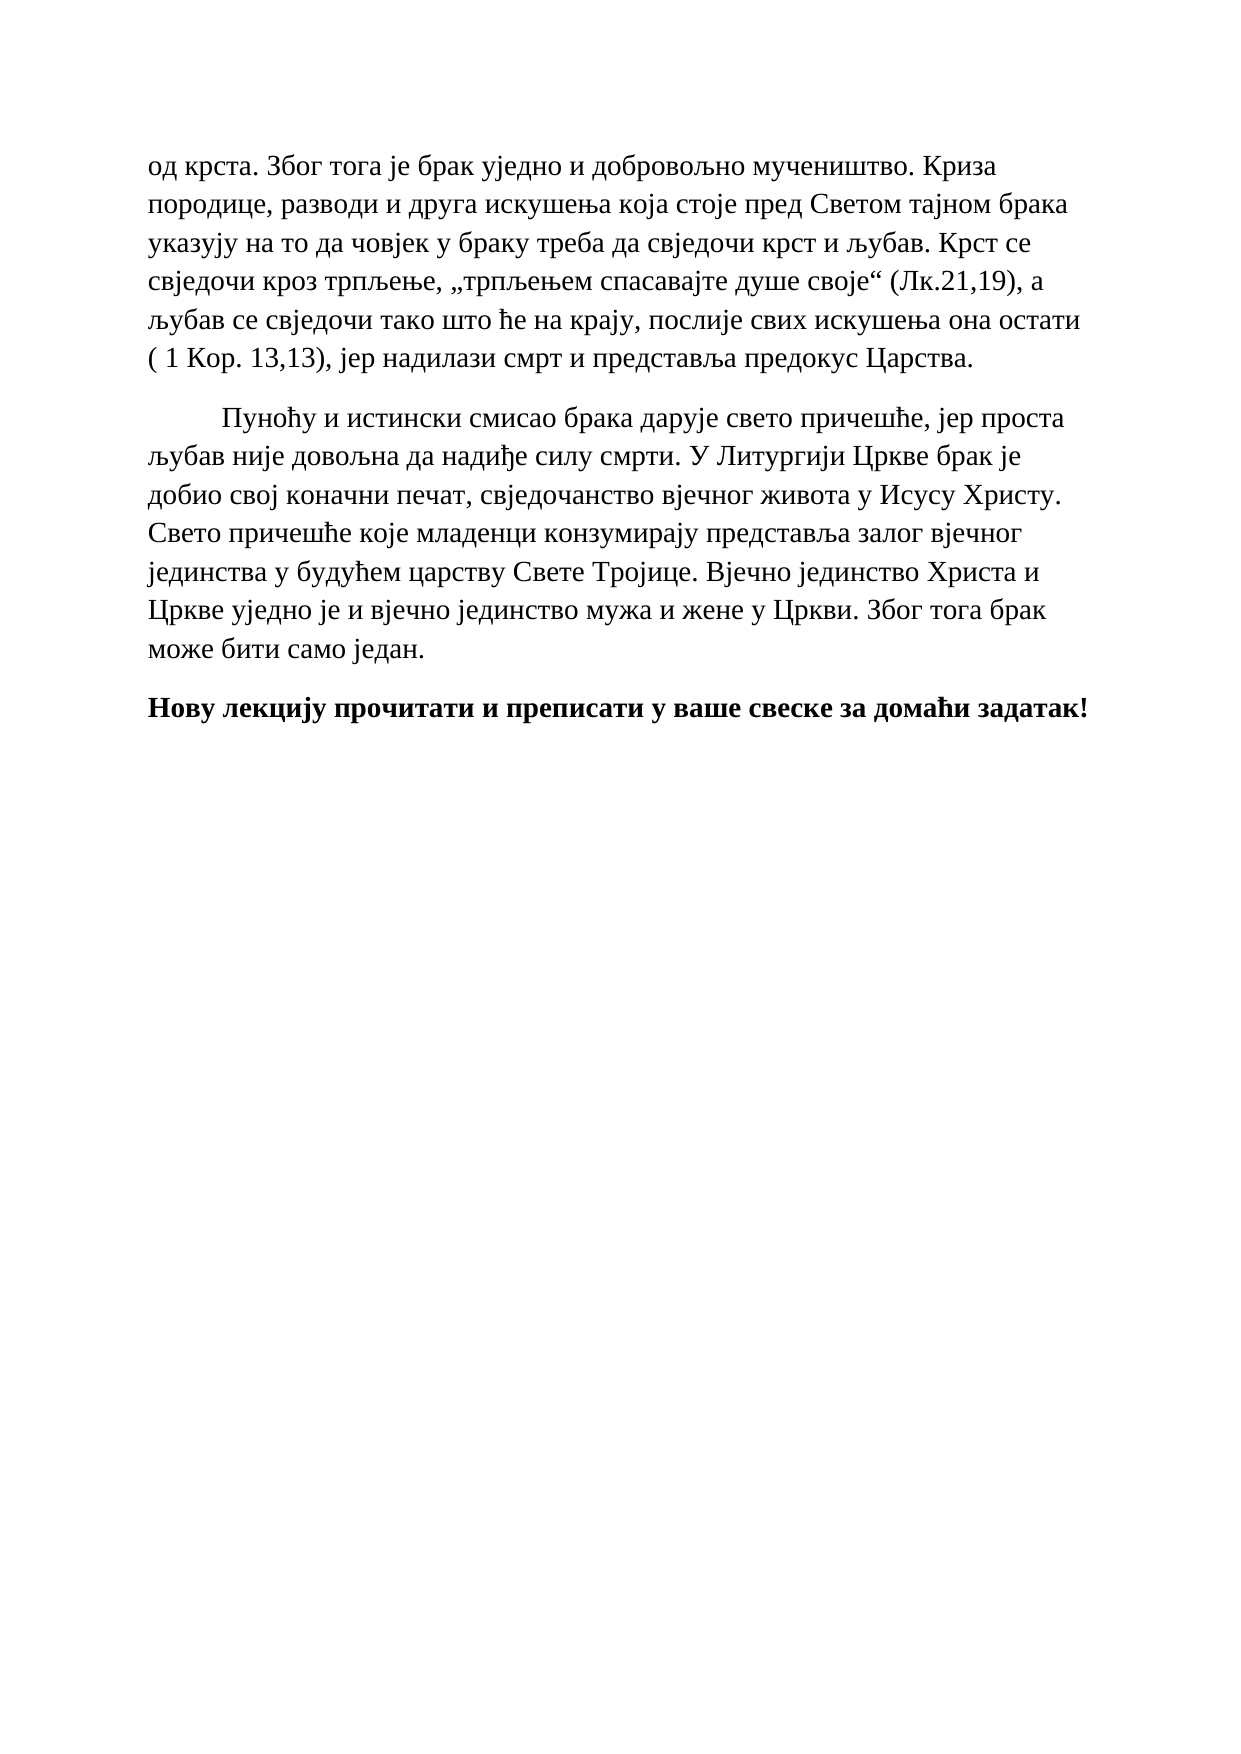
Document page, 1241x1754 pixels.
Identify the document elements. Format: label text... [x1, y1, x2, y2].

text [148, 148, 1093, 374]
text Пуноћу и истински смисао брака дарује свето причешће, јер проста љубав није довољна да надиђе силу смрти. У Литургији Цркве брак је добио свој коначни печат, свједочанство вјечног живота у Исусу Христу. Свето причешће које младенци конзумирају представља залог вјечног јединства у будућем царству Свете Тројице. Вјечно јединство Христа и Цркве уједно је и вјечно јединство мужа и жене у Цркви. Због тога брак може бити само један. [148, 400, 1093, 664]
text Нову лекцију прочитати и преписати у ваше свеске за домаћи задатак! [148, 690, 1093, 724]
